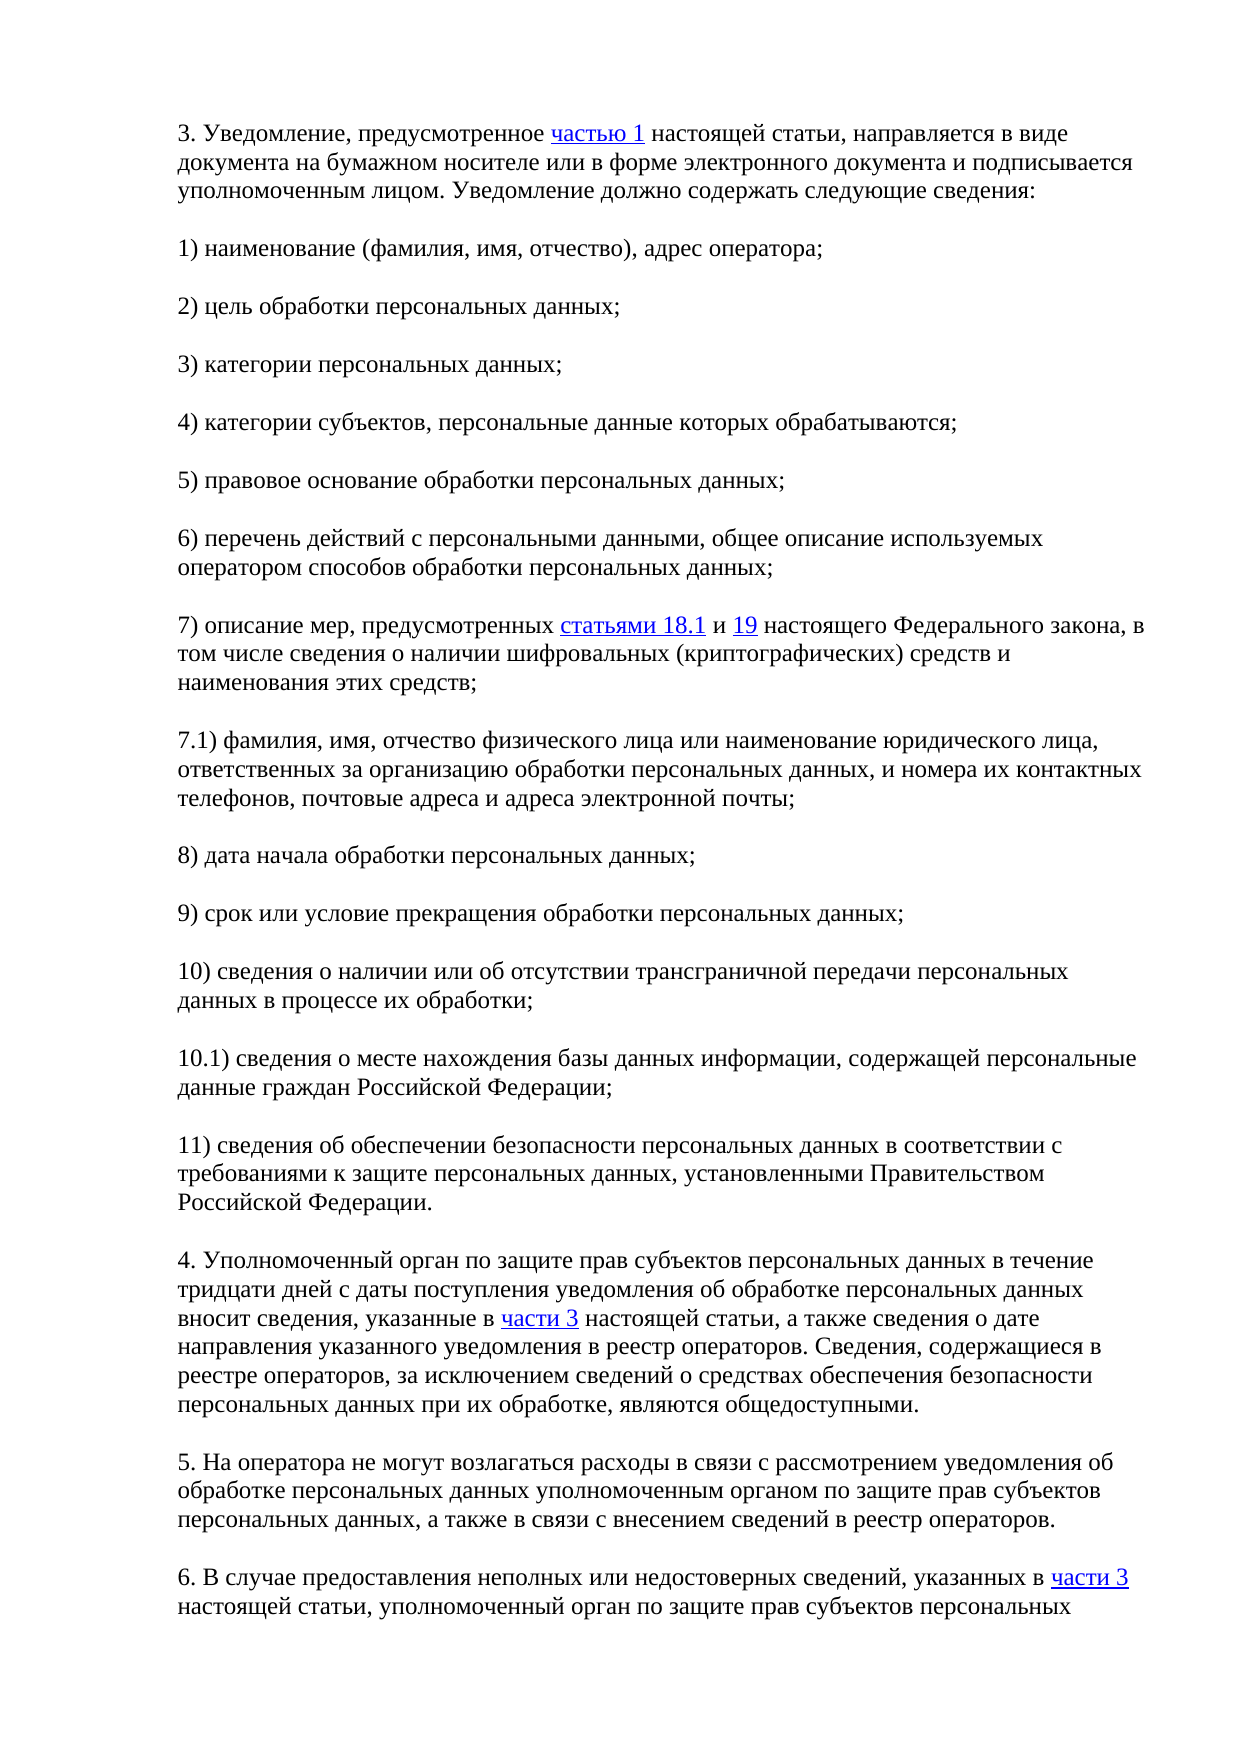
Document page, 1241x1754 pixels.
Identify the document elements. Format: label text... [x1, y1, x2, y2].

text 9) срок или условие прекращения обработки персональных данных; [177, 898, 1152, 927]
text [177, 1562, 1152, 1620]
text 3) категории персональных данных; [177, 349, 1152, 378]
text 3. Уведомление, предусмотренное частью 1 настоящей статьи, направляется в виде документа на бумажном носителе или в форме электронного документа и подписывается уполномоченным лицом. Уведомление должно содержать следующие сведения: [177, 118, 1152, 204]
text 8) дата начала обработки персональных данных; [177, 841, 1152, 869]
text 6) перечень действий с персональными данными, общее описание используемых оператором способов обработки персональных данных; [177, 523, 1152, 581]
text 5) правовое основание обработки персональных данных; [177, 465, 1152, 494]
text 7) описание мер, предусмотренных статьями 18.1 и 19 настоящего Федерального закона, в том числе сведения о наличии шифровальных (криптографических) средств и наименования этих средств; [177, 610, 1152, 696]
text 11) сведения об обеспечении безопасности персональных данных в соответствии с требованиями к защите персональных данных, установленными Правительством Российской Федерации. [177, 1130, 1152, 1216]
text 4. Уполномоченный орган по защите прав субъектов персональных данных в течение тридцати дней с даты поступления уведомления об обработке персональных данных вносит сведения, указанные в части 3 настоящей статьи, а также сведения о дате направления указанного уведомления в реестр операторов. Сведения, содержащиеся в реестре операторов, за исключением сведений о средствах обеспечения безопасности персональных данных при их обработке, являются общедоступными. [177, 1245, 1152, 1418]
text 4) категории субъектов, персональные данные которых обрабатываются; [177, 407, 1152, 436]
text 7.1) фамилия, имя, отчество физического лица или наименование юридического лица, ответственных за организацию обработки персональных данных, и номера их контактных телефонов, почтовые адреса и адреса электронной почты; [177, 725, 1152, 811]
text 1) наименование (фамилия, имя, отчество), адрес оператора; [177, 233, 1152, 262]
text 5. На оператора не могут возлагаться расходы в связи с рассмотрением уведомления об обработке персональных данных уполномоченным органом по защите прав субъектов персональных данных, а также в связи с внесением сведений в реестр операторов. [177, 1447, 1152, 1533]
text 10) сведения о наличии или об отсутствии трансграничной передачи персональных данных в процессе их обработки; [177, 956, 1152, 1014]
text 10.1) сведения о месте нахождения базы данных информации, содержащей персональные данные граждан Российской Федерации; [177, 1043, 1152, 1101]
text 2) цель обработки персональных данных; [177, 291, 1152, 320]
